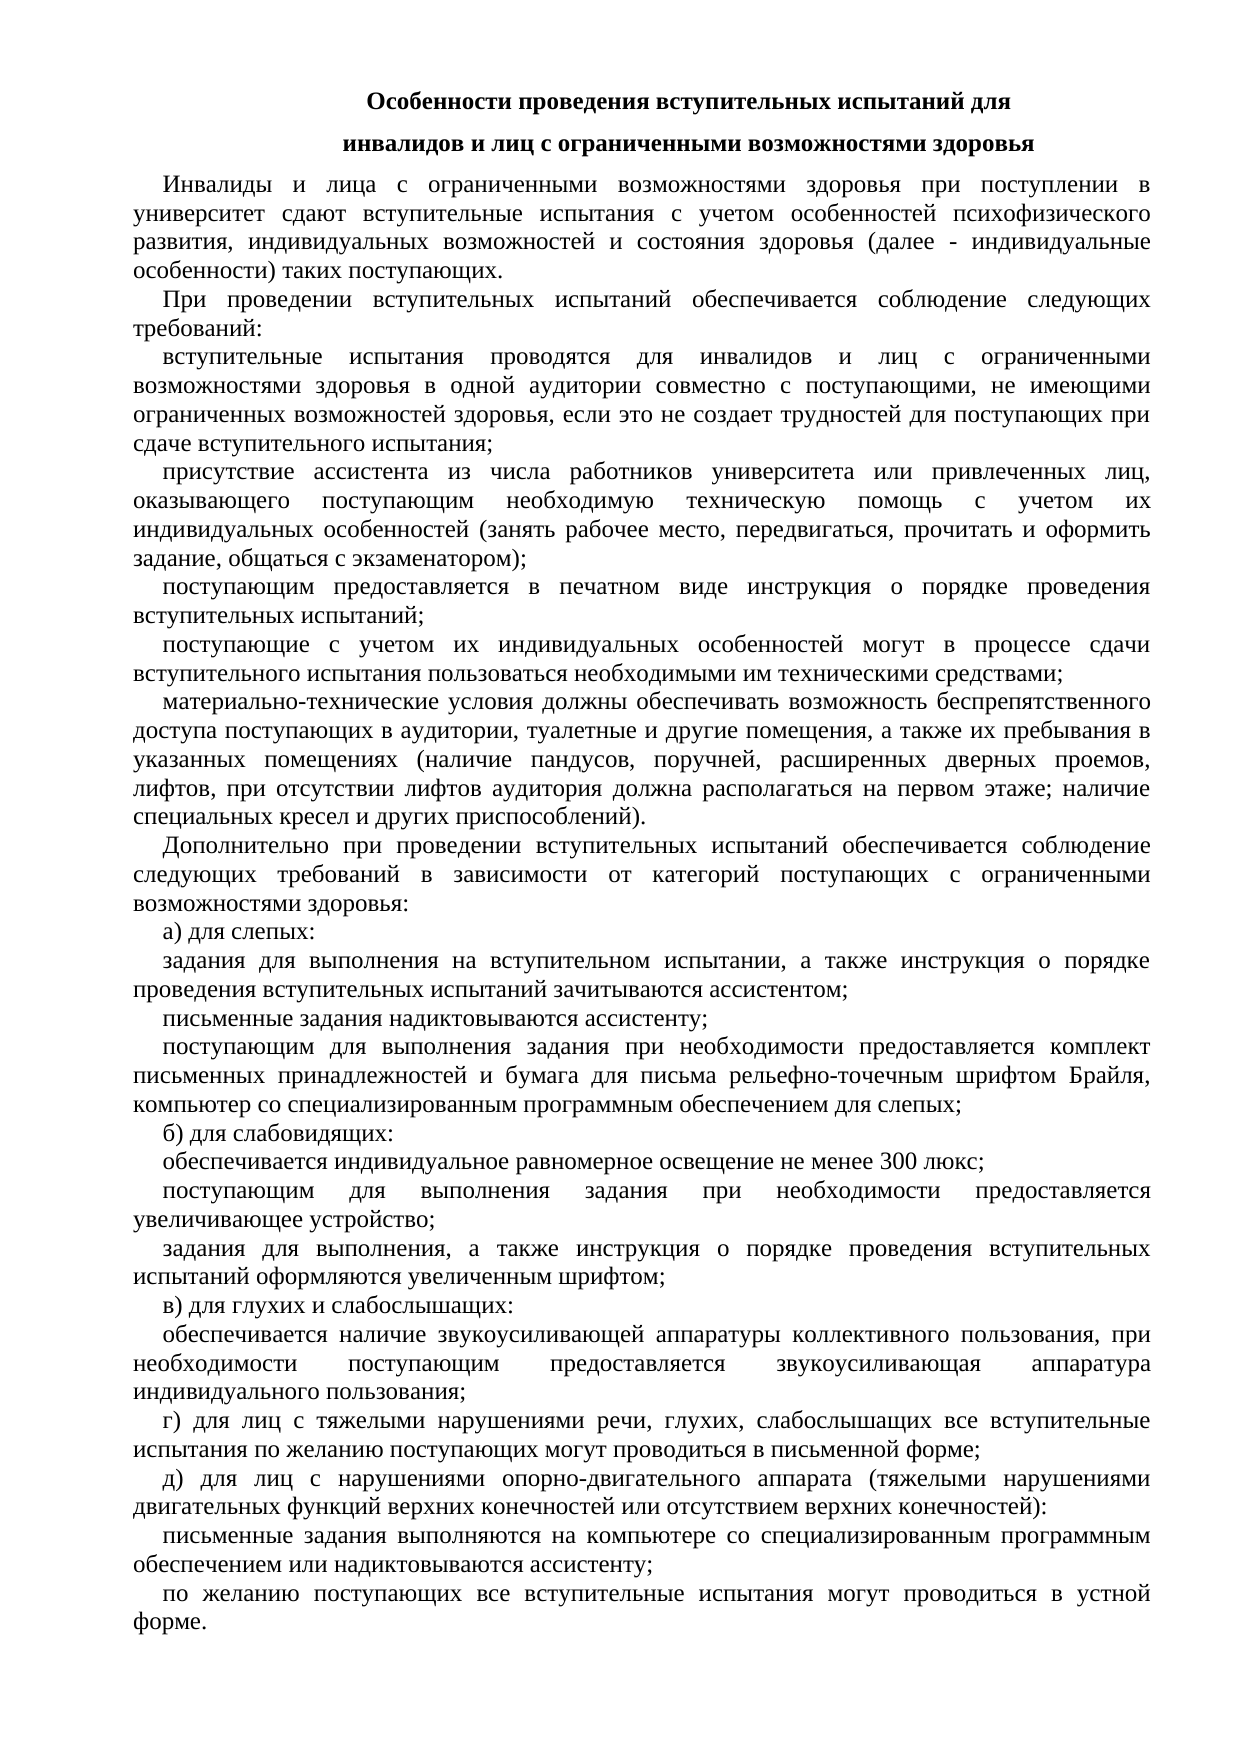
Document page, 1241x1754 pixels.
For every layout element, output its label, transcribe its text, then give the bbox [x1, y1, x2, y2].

text письменные задания надиктовываются ассистенту; [133, 1003, 1152, 1031]
text материально-технические условия должны обеспечивать возможность беспрепятственного доступа поступающих в аудитории, туалетные и другие помещения, а также их пребывания в указанных помещениях (наличие пандусов, поручней, расширенных дверных проемов, лифтов, при отсутствии лифтов аудитория должна располагаться на первом этаже; наличие специальных кресел и других приспособлений). [133, 686, 1152, 830]
text поступающим предоставляется в печатном виде инструкция о порядке проведения вступительных испытаний; [133, 571, 1152, 629]
text Инвалиды и лица с ограниченными возможностями здоровья при поступлении в университет сдают вступительные испытания с учетом особенностей психофизического развития, индивидуальных возможностей и состояния здоровья (далее - индивидуальные особенности) таких поступающих. [133, 169, 1152, 284]
text письменные задания выполняются на компьютере со специализированным программным обеспечением или надиктовываются ассистенту; [133, 1520, 1152, 1578]
text поступающим для выполнения задания при необходимости предоставляется увеличивающее устройство; [133, 1175, 1152, 1233]
text поступающим для выполнения задания при необходимости предоставляется комплект письменных принадлежностей и бумага для письма рельефно-точечным шрифтом Брайля, компьютер со специализированным программным обеспечением для слепых; [133, 1031, 1152, 1118]
text присутствие ассистента из числа работников университета или привлеченных лиц, оказывающего поступающим необходимую техническую помощь с учетом их индивидуальных особенностей (занять рабочее место, передвигаться, прочитать и оформить задание, общаться с экзаменатором); [133, 456, 1152, 571]
text б) для слабовидящих: [133, 1118, 1152, 1146]
text обеспечивается наличие звукоусиливающей аппаратуры коллективного пользования, при необходимости поступающим предоставляется звукоусиливающая аппаратура индивидуального пользования; [133, 1319, 1152, 1405]
text по желанию поступающих все вступительные испытания могут проводиться в устной форме. [133, 1578, 1152, 1635]
text задания для выполнения на вступительном испытании, а также инструкция о порядке проведения вступительных испытаний зачитываются ассистентом; [133, 945, 1152, 1003]
text в) для глухих и слабослышащих: [133, 1290, 1152, 1319]
text инвалидов и лиц с ограниченными возможностями здоровья [133, 128, 1152, 156]
text Дополнительно при проведении вступительных испытаний обеспечивается соблюдение следующих требований в зависимости от категорий поступающих с ограниченными возможностями здоровья: [133, 830, 1152, 916]
text г) для лиц с тяжелыми нарушениями речи, глухих, слабослышащих все вступительные испытания по желанию поступающих могут проводиться в письменной форме; [133, 1405, 1152, 1463]
text Особенности проведения вступительных испытаний для [133, 86, 1152, 115]
text обеспечивается индивидуальное равномерное освещение не менее 300 люкс; [133, 1146, 1152, 1175]
text При проведении вступительных испытаний обеспечивается соблюдение следующих требований: [133, 284, 1152, 341]
text задания для выполнения, а также инструкция о порядке проведения вступительных испытаний оформляются увеличенным шрифтом; [133, 1233, 1152, 1290]
text вступительные испытания проводятся для инвалидов и лиц с ограниченными возможностями здоровья в одной аудитории совместно с поступающими, не имеющими ограниченных возможностей здоровья, если это не создает трудностей для поступающих при сдаче вступительного испытания; [133, 341, 1152, 456]
text д) для лиц с нарушениями опорно-двигательного аппарата (тяжелыми нарушениями двигательных функций верхних конечностей или отсутствием верхних конечностей): [133, 1463, 1152, 1520]
text поступающие с учетом их индивидуальных особенностей могут в процессе сдачи вступительного испытания пользоваться необходимыми им техническими средствами; [133, 629, 1152, 686]
text а) для слепых: [133, 916, 1152, 945]
